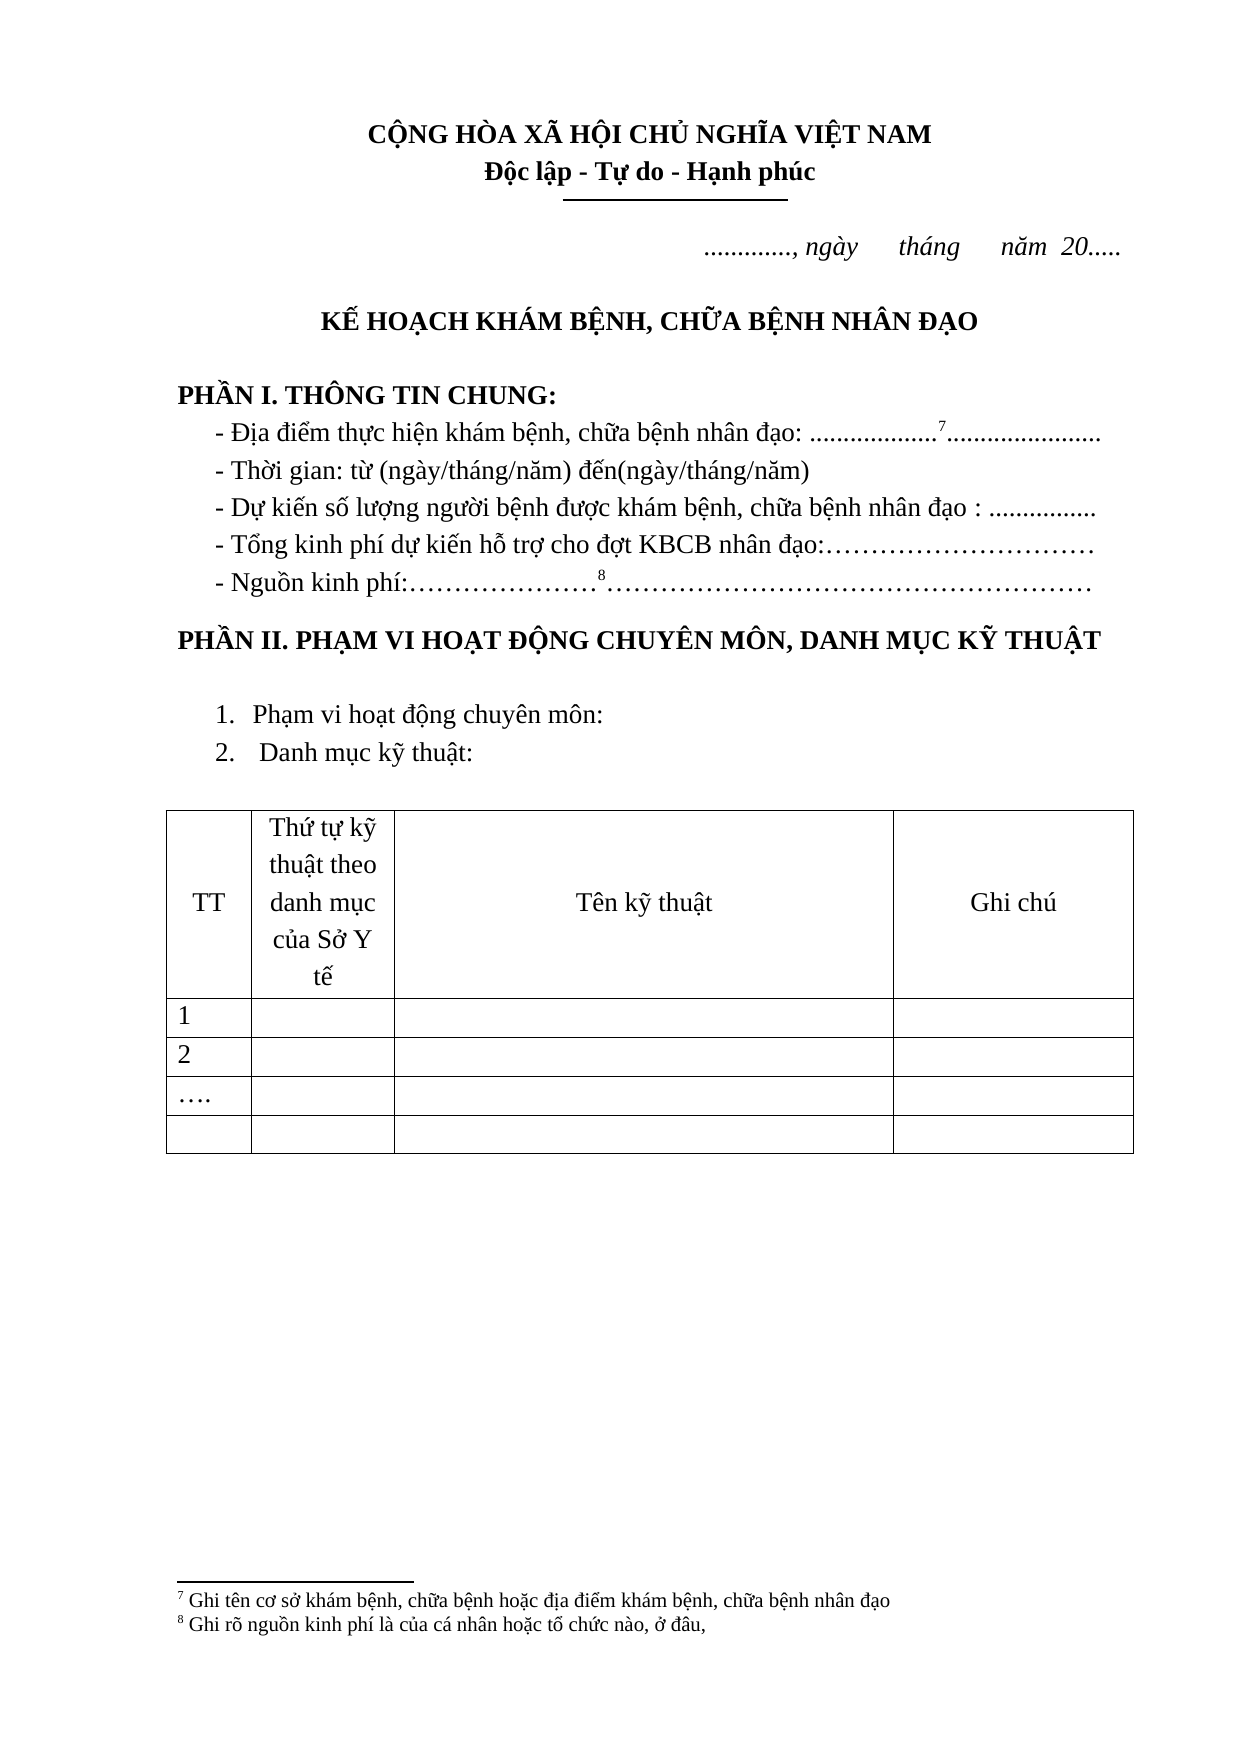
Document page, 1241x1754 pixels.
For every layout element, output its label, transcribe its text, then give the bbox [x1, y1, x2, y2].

text ............., ngày tháng năm 20..... [177, 230, 1122, 261]
table_header Thứ tự kỹ thuật theo danh mục của Sở Y tế [252, 811, 394, 998]
text PHẦN I. THÔNG TIN CHUNG: [177, 379, 1122, 410]
table_cell [395, 1116, 893, 1153]
table_cell 2 [167, 1038, 251, 1076]
table_cell [894, 999, 1133, 1037]
table_cell [894, 1116, 1133, 1153]
text Độc lập - Tự do - Hạnh phúc [177, 155, 1122, 187]
table_cell [252, 999, 394, 1037]
table_cell [395, 999, 893, 1037]
list Danh mục kỹ thuật: [215, 736, 1122, 767]
text KẾ HOẠCH KHÁM BỆNH, CHỮA BỆNH NHÂN ĐẠO [177, 304, 1122, 336]
text PHẦN II. PHẠM VI HOẠT ĐỘNG CHUYÊN MÔN, DANH MỤC KỸ THUẬT [177, 624, 1122, 655]
table_cell [894, 1038, 1133, 1076]
table_cell [395, 1038, 893, 1076]
table_cell [167, 1116, 251, 1153]
table_header Tên kỹ thuật [395, 811, 893, 998]
table_cell [252, 1077, 394, 1115]
list - Thời gian: từ (ngày/tháng/năm) đến(ngày/tháng/năm) [215, 454, 1159, 485]
list - Dự kiến số lượng người bệnh được khám bệnh, chữa bệnh nhân đạo : ................ [215, 491, 1159, 522]
list - Tổng kinh phí dự kiến hỗ trợ cho đợt KBCB nhân đạo:………………………… [215, 528, 1159, 559]
table_header TT [167, 811, 251, 998]
table_cell …. [167, 1077, 251, 1115]
list - Nguồn kinh phí:………………………………………………………………… [215, 566, 1159, 597]
table_cell [252, 1116, 394, 1153]
list - Địa điểm thực hiện khám bệnh, chữa bệnh nhân đạo: .......................................... [215, 416, 1159, 448]
table_cell [252, 1038, 394, 1076]
table_cell [395, 1077, 893, 1115]
text CỘNG HÒA XÃ HỘI CHỦ NGHĨA VIỆT NAM [177, 118, 1122, 149]
list Phạm vi hoạt động chuyên môn: [215, 698, 1122, 729]
table_cell [894, 1077, 1133, 1115]
table_header Ghi chú [894, 811, 1133, 998]
table_cell 1 [167, 999, 251, 1037]
